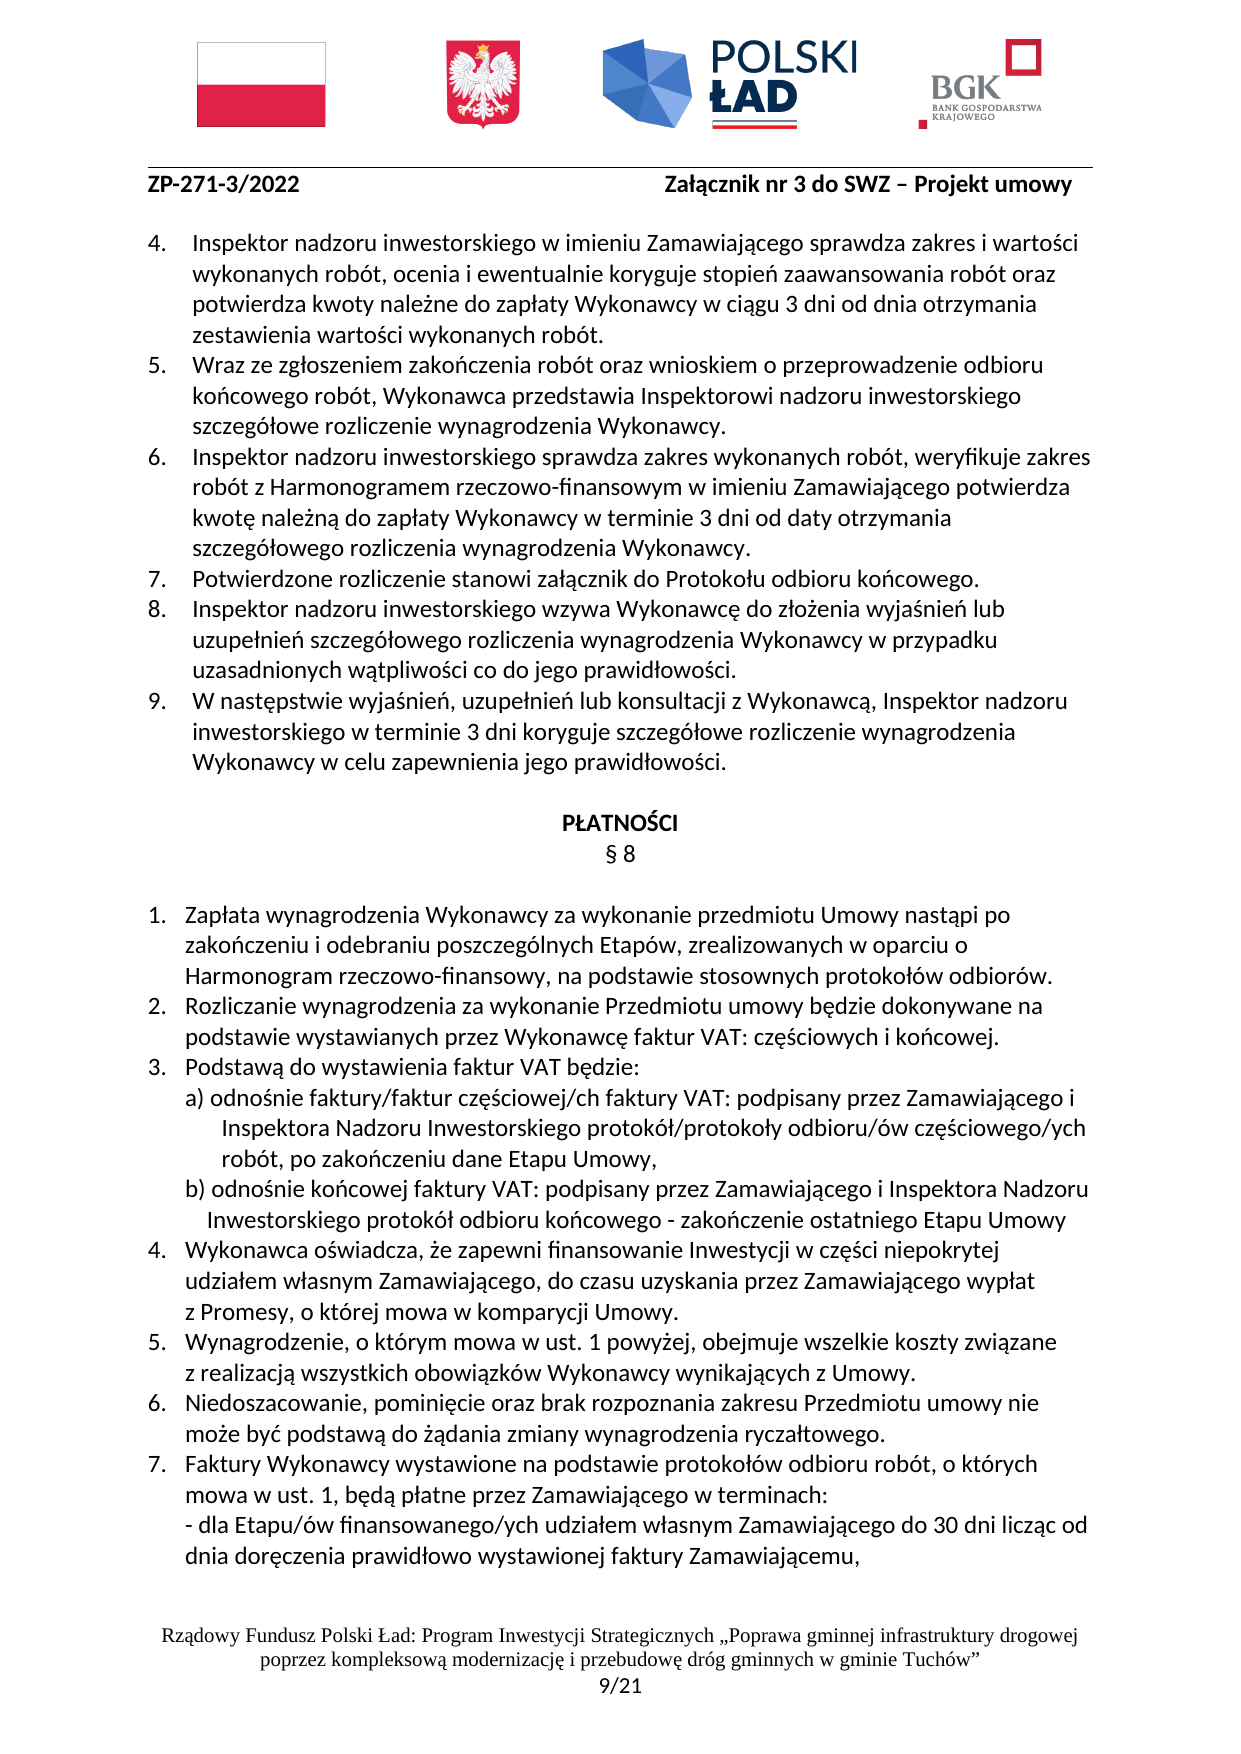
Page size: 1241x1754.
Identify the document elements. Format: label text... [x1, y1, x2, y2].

text a) odnośnie faktury/faktur częściowej/ch faktury VAT: podpisany przez Zamawiającego i Inspektora Nadzoru Inwestorskiego protokół/protokoły odbioru/ów częściowego/ych robót, po zakończeniu dane Etapu Umowy, [185, 1082, 1093, 1173]
list Potwierdzone rozliczenie stanowi załącznik do Protokołu odbioru końcowego. [148, 563, 1093, 594]
picture [602, 39, 857, 129]
text § 8 [148, 838, 1093, 868]
list Inspektor nadzoru inwestorskiego sprawdza zakres wykonanych robót, weryfikuje zakres robót z Harmonogramem rzeczowo-finansowym w imieniu Zamawiającego potwierdza kwotę należną do zapłaty Wykonawcy w terminie 3 dni od daty otrzymania szczegółowego rozliczenia wynagrodzenia Wykonawcy. [148, 441, 1093, 563]
list Wykonawca oświadcza, że zapewni finansowanie Inwestycji w części niepokrytej udziałem własnym Zamawiającego, do czasu uzyskania przez Zamawiającego wypłat z Promesy, o której mowa w komparycji Umowy. [148, 1234, 1093, 1326]
text - dla Etapu/ów finansowanego/ych udziałem własnym Zamawiającego do 30 dni licząc od dnia doręczenia prawidłowo wystawionej faktury Zamawiającemu, [185, 1509, 1093, 1570]
picture [193, 39, 329, 130]
picture [445, 39, 521, 130]
text b) odnośnie końcowej faktury VAT: podpisany przez Zamawiającego i Inspektora Nadzoru Inwestorskiego protokół odbioru końcowego - zakończenie ostatniego Etapu Umowy [185, 1173, 1093, 1234]
list Inspektor nadzoru inwestorskiego w imieniu Zamawiającego sprawdza zakres i wartości wykonanych robót, ocenia i ewentualnie koryguje stopień zaawansowania robót oraz potwierdza kwoty należne do zapłaty Wykonawcy w ciągu 3 dni od dnia otrzymania zestawienia wartości wykonanych robót. [148, 227, 1093, 349]
list Wraz ze zgłoszeniem zakończenia robót oraz wnioskiem o przeprowadzenie odbioru końcowego robót, Wykonawca przedstawia Inspektorowi nadzoru inwestorskiego szczegółowe rozliczenie wynagrodzenia Wykonawcy. [148, 349, 1093, 441]
text PŁATNOŚCI [148, 807, 1093, 838]
list Niedoszacowanie, pominięcie oraz brak rozpoznania zakresu Przedmiotu umowy nie może być podstawą do żądania zmiany wynagrodzenia ryczałtowego. [148, 1387, 1093, 1448]
list Inspektor nadzoru inwestorskiego wzywa Wykonawcę do złożenia wyjaśnień lub uzupełnień szczegółowego rozliczenia wynagrodzenia Wykonawcy w przypadku uzasadnionych wątpliwości co do jego prawidłowości. [148, 594, 1093, 685]
list Zapłata wynagrodzenia Wykonawcy za wykonanie przedmiotu Umowy nastąpi po zakończeniu i odebraniu poszczególnych Etapów, zrealizowanych w oparciu o Harmonogram rzeczowo-finansowy, na podstawie stosownych protokołów odbiorów. [148, 899, 1093, 990]
list Podstawą do wystawienia faktur VAT będzie: [148, 1051, 1093, 1082]
list Faktury Wykonawcy wystawione na podstawie protokołów odbioru robót, o których mowa w ust. 1, będą płatne przez Zamawiającego w terminach: [148, 1448, 1093, 1509]
list Rozliczanie wynagrodzenia za wykonanie Przedmiotu umowy będzie dokonywane na podstawie wystawianych przez Wykonawcę faktur VAT: częściowych i końcowej. [148, 990, 1093, 1051]
picture [918, 39, 1042, 129]
list W następstwie wyjaśnień, uzupełnień lub konsultacji z Wykonawcą, Inspektor nadzoru inwestorskiego w terminie 3 dni koryguje szczegółowe rozliczenie wynagrodzenia Wykonawcy w celu zapewnienia jego prawidłowości. [148, 685, 1093, 777]
list Wynagrodzenie, o którym mowa w ust. 1 powyżej, obejmuje wszelkie koszty związane z realizacją wszystkich obowiązków Wykonawcy wynikających z Umowy. [148, 1326, 1093, 1387]
